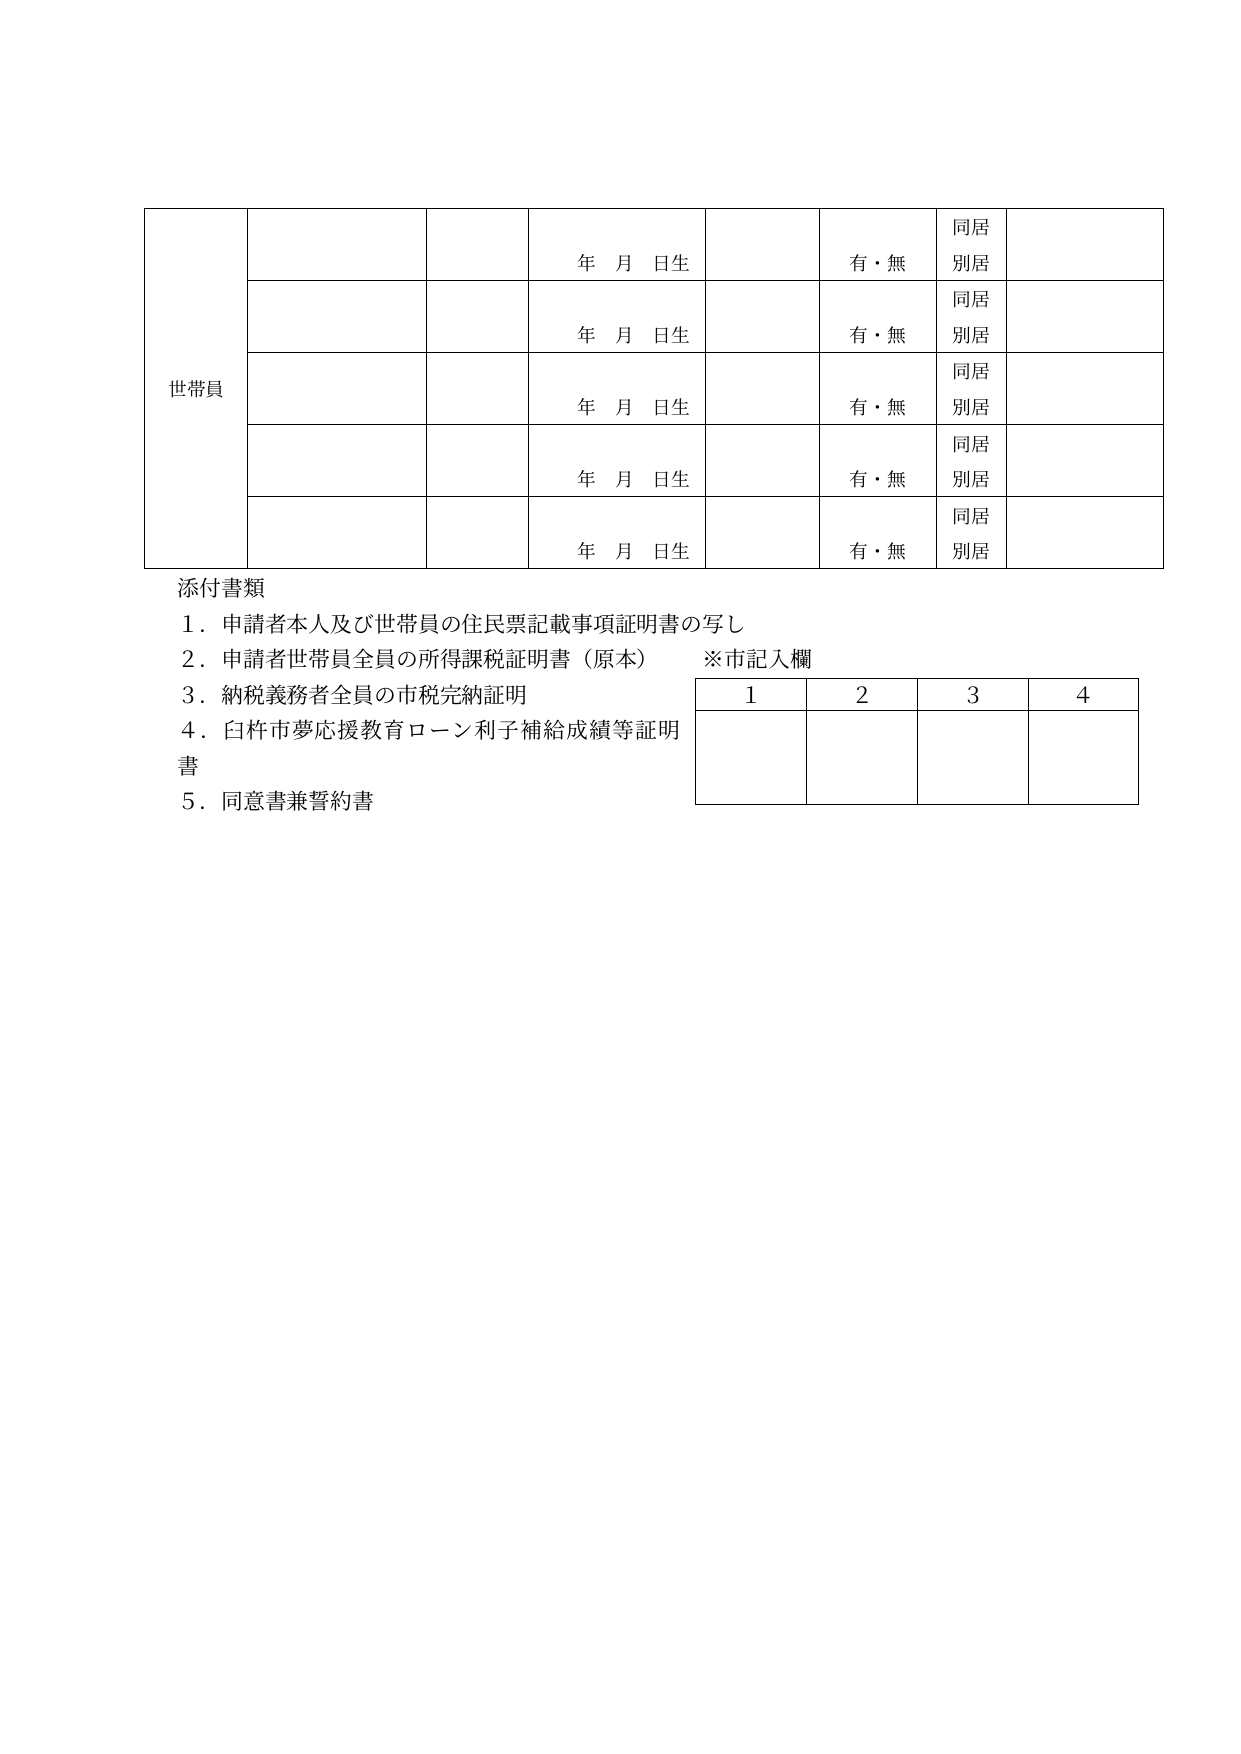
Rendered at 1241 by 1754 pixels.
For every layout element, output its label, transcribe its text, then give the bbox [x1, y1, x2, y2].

table_cell [427, 281, 528, 352]
table_cell 有・無 [820, 497, 936, 568]
table_cell [248, 209, 426, 280]
table_cell [706, 353, 819, 424]
table_cell [1007, 425, 1163, 496]
table_cell [706, 209, 819, 280]
table_cell 同居別居 [937, 209, 1006, 280]
table_cell [427, 209, 528, 280]
table_header ２ [807, 679, 917, 710]
table_cell 同居別居 [937, 425, 1006, 496]
table_cell 年 月 日生 [529, 353, 705, 424]
text １．申請者本人及び世帯員の住民票記載事項証明書の写し [177, 605, 1063, 640]
table_cell [248, 353, 426, 424]
text ５．同意書兼誓約書 [177, 782, 1063, 818]
table_cell [1029, 711, 1138, 803]
table_cell [706, 425, 819, 496]
table_cell [807, 711, 917, 803]
table_cell [1007, 353, 1163, 424]
table_cell 有・無 [820, 353, 936, 424]
table_header １ [696, 679, 806, 710]
table_cell [706, 497, 819, 568]
table_cell [696, 711, 806, 803]
table_cell [706, 281, 819, 352]
table_cell 同居別居 [937, 281, 1006, 352]
table_cell [427, 425, 528, 496]
table_header ３ [918, 679, 1028, 710]
text ２．申請者世帯員全員の所得課税証明書（原本） ※市記入欄 [177, 640, 1063, 676]
table_cell 有・無 [820, 281, 936, 352]
table_cell 年 月 日生 [529, 425, 705, 496]
table_cell [1007, 281, 1163, 352]
text 添付書類 [177, 569, 1063, 605]
table_cell 有・無 [820, 209, 936, 280]
table_cell 年 月 日生 [529, 281, 705, 352]
table_cell 年 月 日生 [529, 497, 705, 568]
table_cell [918, 711, 1028, 803]
table_cell 同居別居 [937, 353, 1006, 424]
table_cell 同居別居 [937, 497, 1006, 568]
table_cell 有・無 [820, 425, 936, 496]
table_cell [248, 281, 426, 352]
table_cell [1007, 209, 1163, 280]
table_cell [248, 425, 426, 496]
table_cell [427, 353, 528, 424]
table_cell 年 月 日生 [529, 209, 705, 280]
table_cell 世帯員 [145, 209, 247, 568]
text ４．臼杵市夢応援教育ローン利子補給成績等証明書 [177, 711, 695, 782]
text ３．納税義務者全員の市税完納証明 [177, 676, 1063, 711]
table_cell [427, 497, 528, 568]
table_header ４ [1029, 679, 1138, 710]
table_cell [1007, 497, 1163, 568]
table_cell [248, 497, 426, 568]
